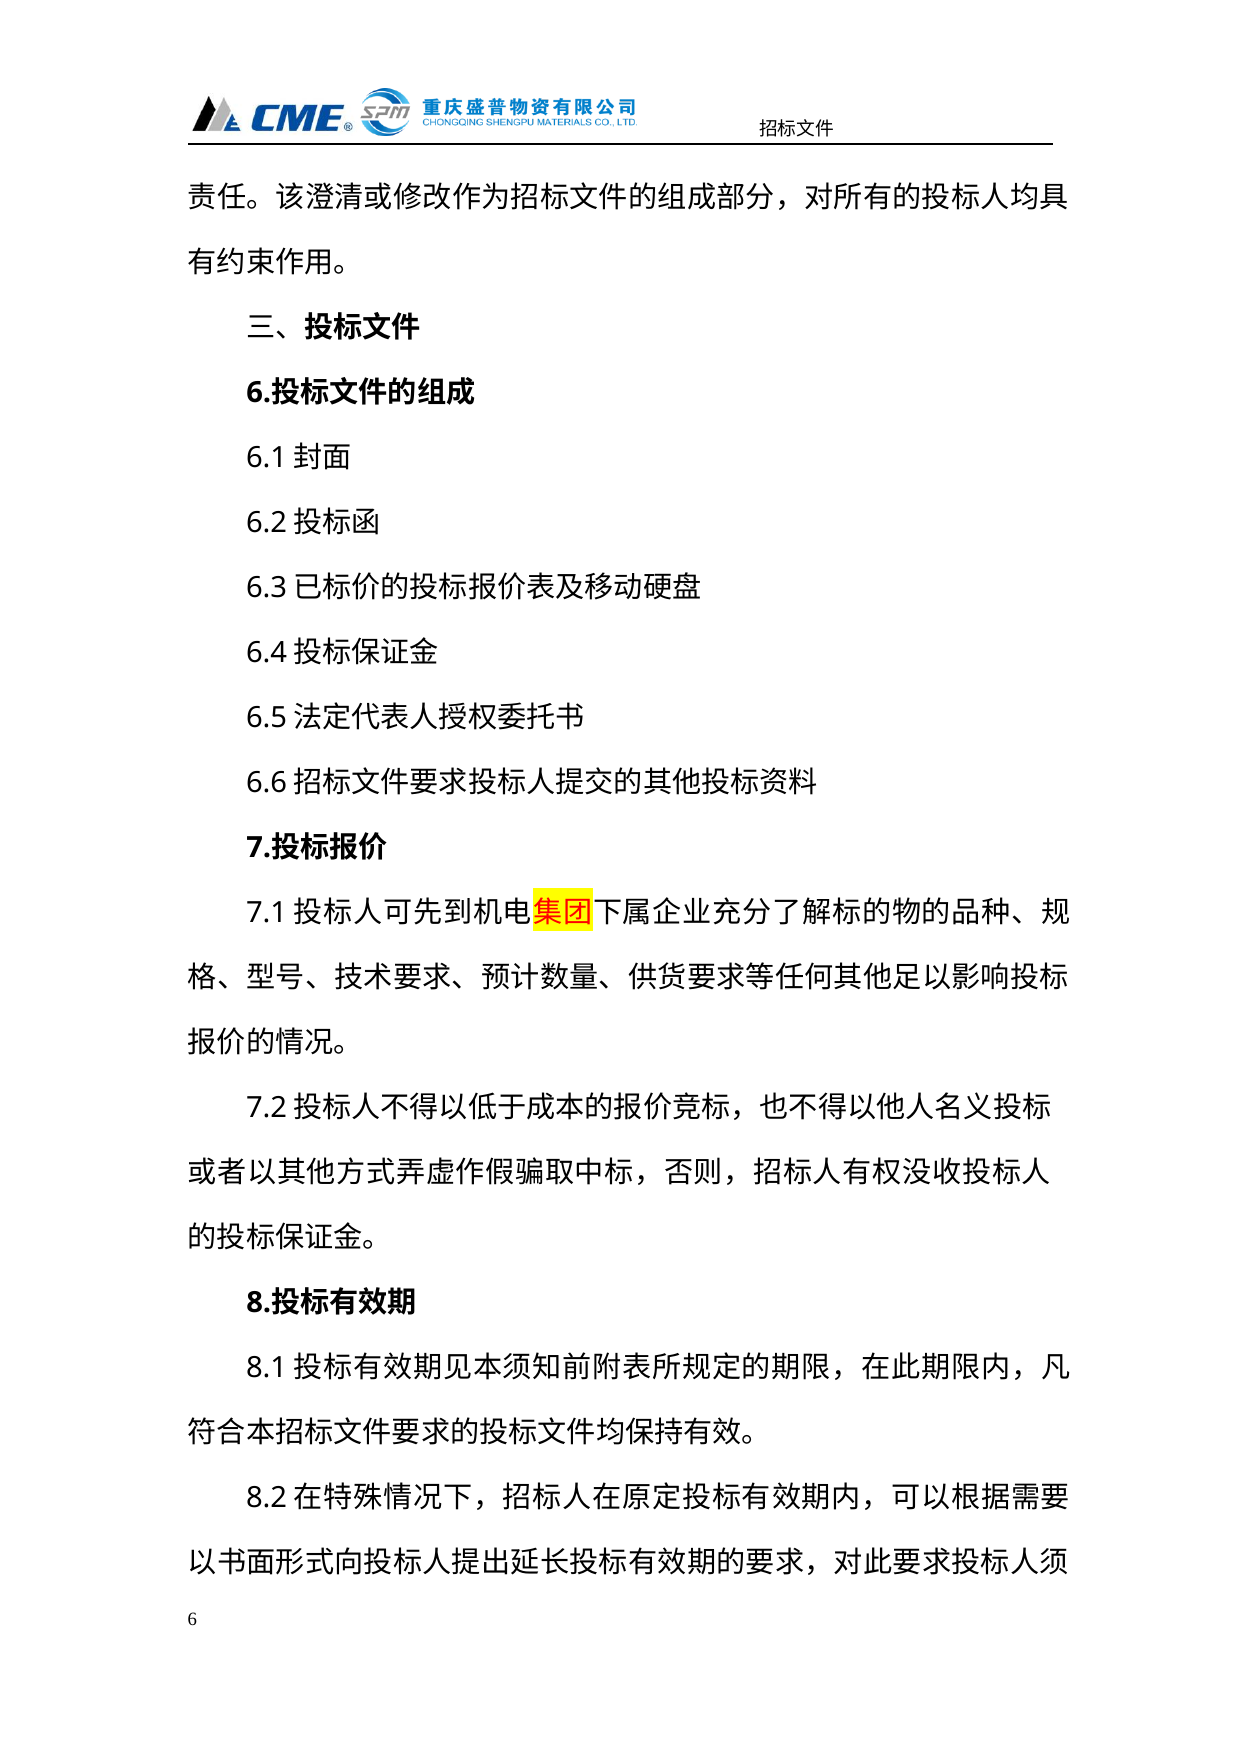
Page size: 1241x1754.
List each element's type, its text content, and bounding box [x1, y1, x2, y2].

text 6.3已标价的投标报价表及移动硬盘 [187, 552, 1071, 617]
text 8.1投标有效期见本须知前附表所规定的期限，在此期限内，凡符合本招标文件要求的投标文件均保持有效。 [187, 1332, 1071, 1462]
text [187, 162, 1071, 292]
text 6.4投标保证金 [187, 617, 1071, 682]
text 6.1封面 [187, 422, 1071, 487]
text 6.投标文件的组成 [187, 357, 1071, 422]
text 6.2投标函 [187, 487, 1071, 552]
picture [187, 88, 637, 136]
text 6.5法定代表人授权委托书 [187, 682, 1071, 747]
text 6.6招标文件要求投标人提交的其他投标资料 [187, 747, 1071, 812]
text 7.投标报价 [187, 812, 1071, 877]
text 三、投标文件 [187, 292, 1071, 357]
text 7.2投标人不得以低于成本的报价竞标，也不得以他人名义投标或者以其他方式弄虚作假骗取中标，否则，招标人有权没收投标人的投标保证金。 [187, 1072, 1053, 1267]
text 7.1投标人可先到机电集团下属企业充分了解标的物的品种、规格、型号、技术要求、预计数量、供货要求等任何其他足以影响投标报价的情况。 [187, 877, 1071, 1072]
text 8.投标有效期 [187, 1267, 1071, 1332]
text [187, 1462, 1071, 1592]
